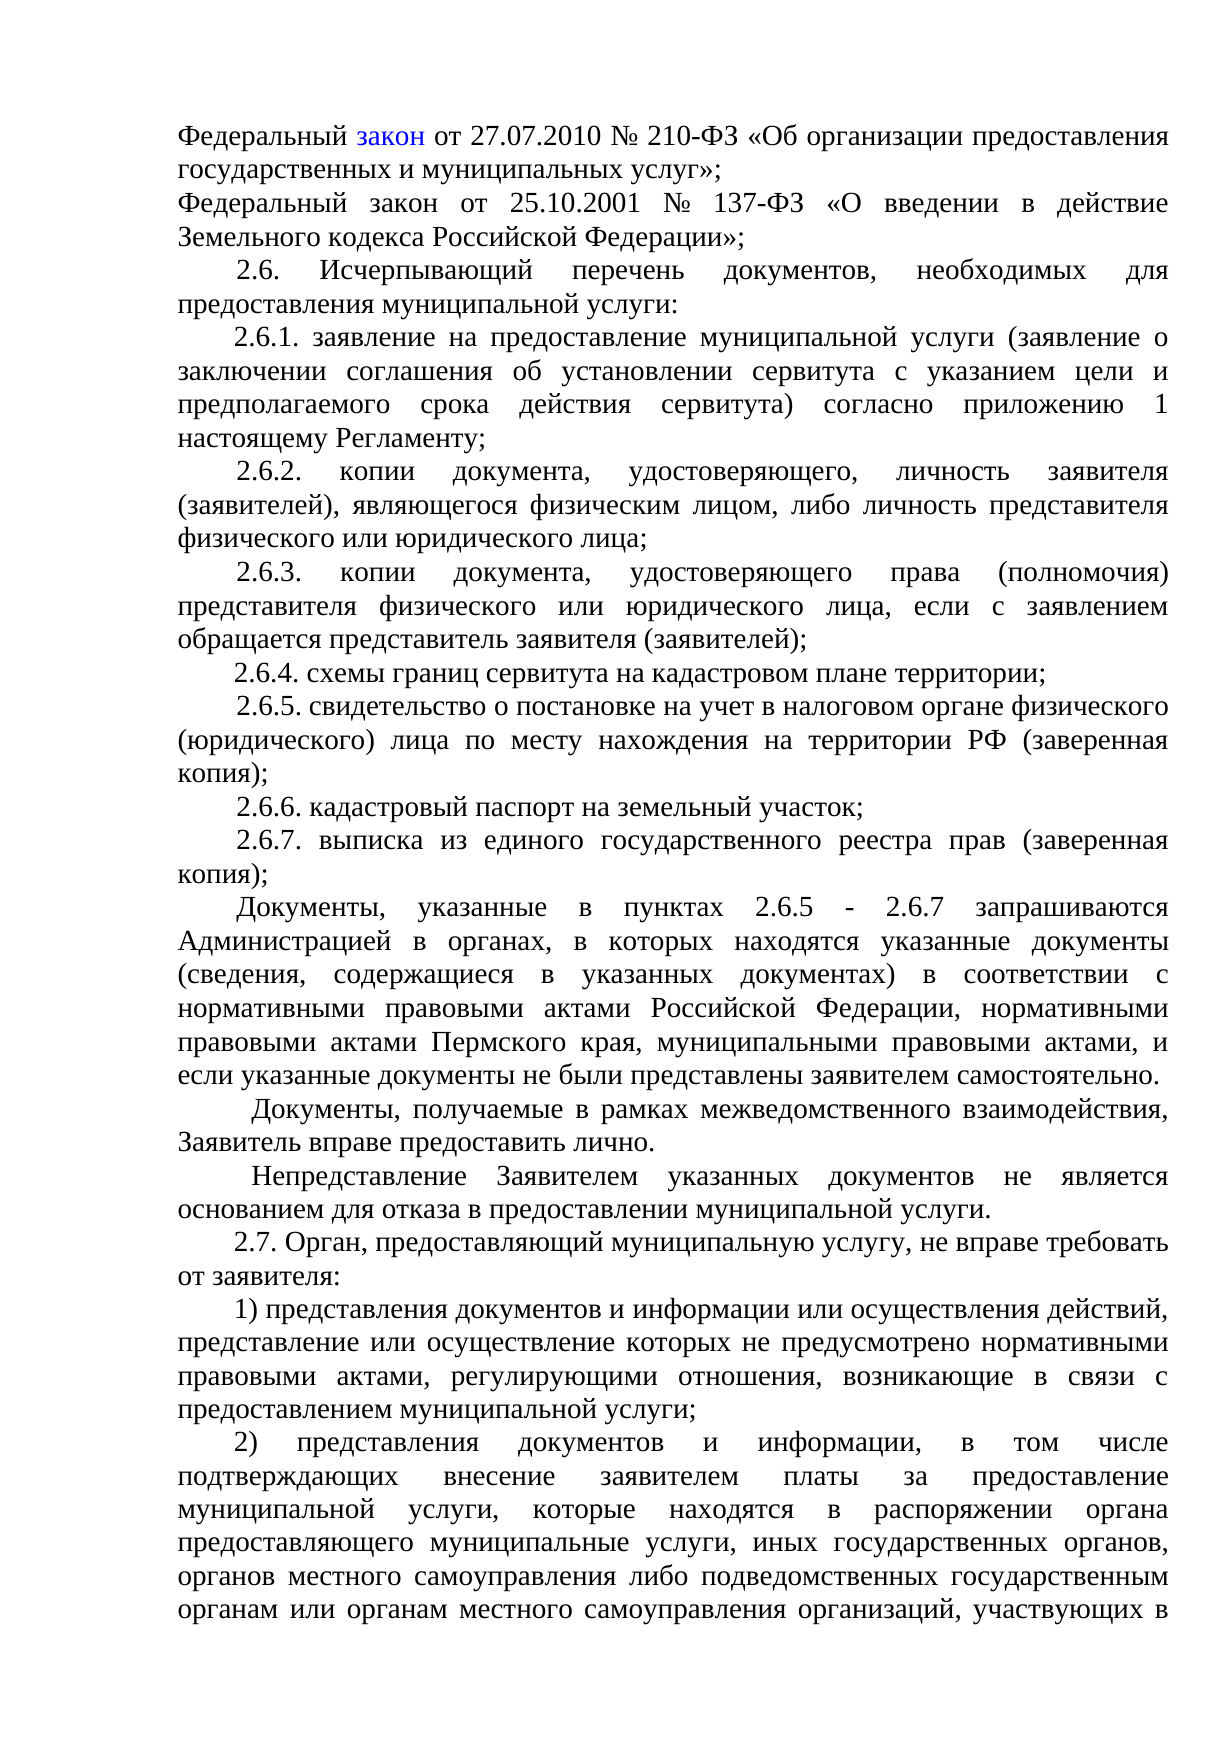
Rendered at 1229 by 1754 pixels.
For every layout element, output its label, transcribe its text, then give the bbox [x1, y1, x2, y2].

text 2.6.1. заявление на предоставление муниципальной услуги (заявление о заключении соглашения об установлении сервитута с указанием цели и предполагаемого срока действия сервитута) согласно приложению 1 настоящему Регламенту; [177, 319, 1169, 453]
text 2.6.2. копии документа, удостоверяющего, личность заявителя (заявителей), являющегося физическим лицом, либо личность представителя физического или юридического лица; [177, 453, 1169, 554]
text 2.6.5. свидетельство о постановке на учет в налоговом органе физического (юридического) лица по месту нахождения на территории РФ (заверенная копия); [177, 688, 1169, 789]
text 2.6.6. кадастровый паспорт на земельный участок; [177, 789, 1169, 822]
text Федеральный закон от 27.07.2010 № 210-ФЗ «Об организации предоставления государственных и муниципальных услуг»; [177, 118, 1169, 185]
text Федеральный закон от 25.10.2001 № 137-ФЗ «О введении в действие Земельного кодекса Российской Федерации»; [177, 185, 1169, 252]
text Непредставление Заявителем указанных документов не является основанием для отказа в предоставлении муниципальной услуги. [177, 1158, 1169, 1225]
text Документы, получаемые в рамках межведомственного взаимодействия, Заявитель вправе предоставить лично. [177, 1091, 1169, 1158]
text 2.7. Орган, предоставляющий муниципальную услугу, не вправе требовать от заявителя: [177, 1225, 1169, 1292]
text 2.6.4. схемы границ сервитута на кадастровом плане территории; [177, 655, 1169, 688]
text Документы, указанные в пунктах 2.6.5 - 2.6.7 запрашиваются Администрацией в органах, в которых находятся указанные документы (сведения, содержащиеся в указанных документах) в соответствии с нормативными правовыми актами Российской Федерации, нормативными правовыми актами Пермского края, муниципальными правовыми актами, и если указанные документы не были представлены заявителем самостоятельно. [177, 889, 1169, 1091]
text 2.6. Исчерпывающий перечень документов, необходимых для предоставления муниципальной услуги: [177, 252, 1169, 319]
text 2.6.3. копии документа, удостоверяющего права (полномочия) представителя физического или юридического лица, если с заявлением обращается представитель заявителя (заявителей); [177, 554, 1169, 655]
text 2.6.7. выписка из единого государственного реестра прав (заверенная копия); [177, 822, 1169, 889]
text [177, 1425, 1169, 1625]
text 1) представления документов и информации или осуществления действий, представление или осуществление которых не предусмотрено нормативными правовыми актами, регулирующими отношения, возникающие в связи с предоставлением муниципальной услуги; [177, 1292, 1169, 1425]
